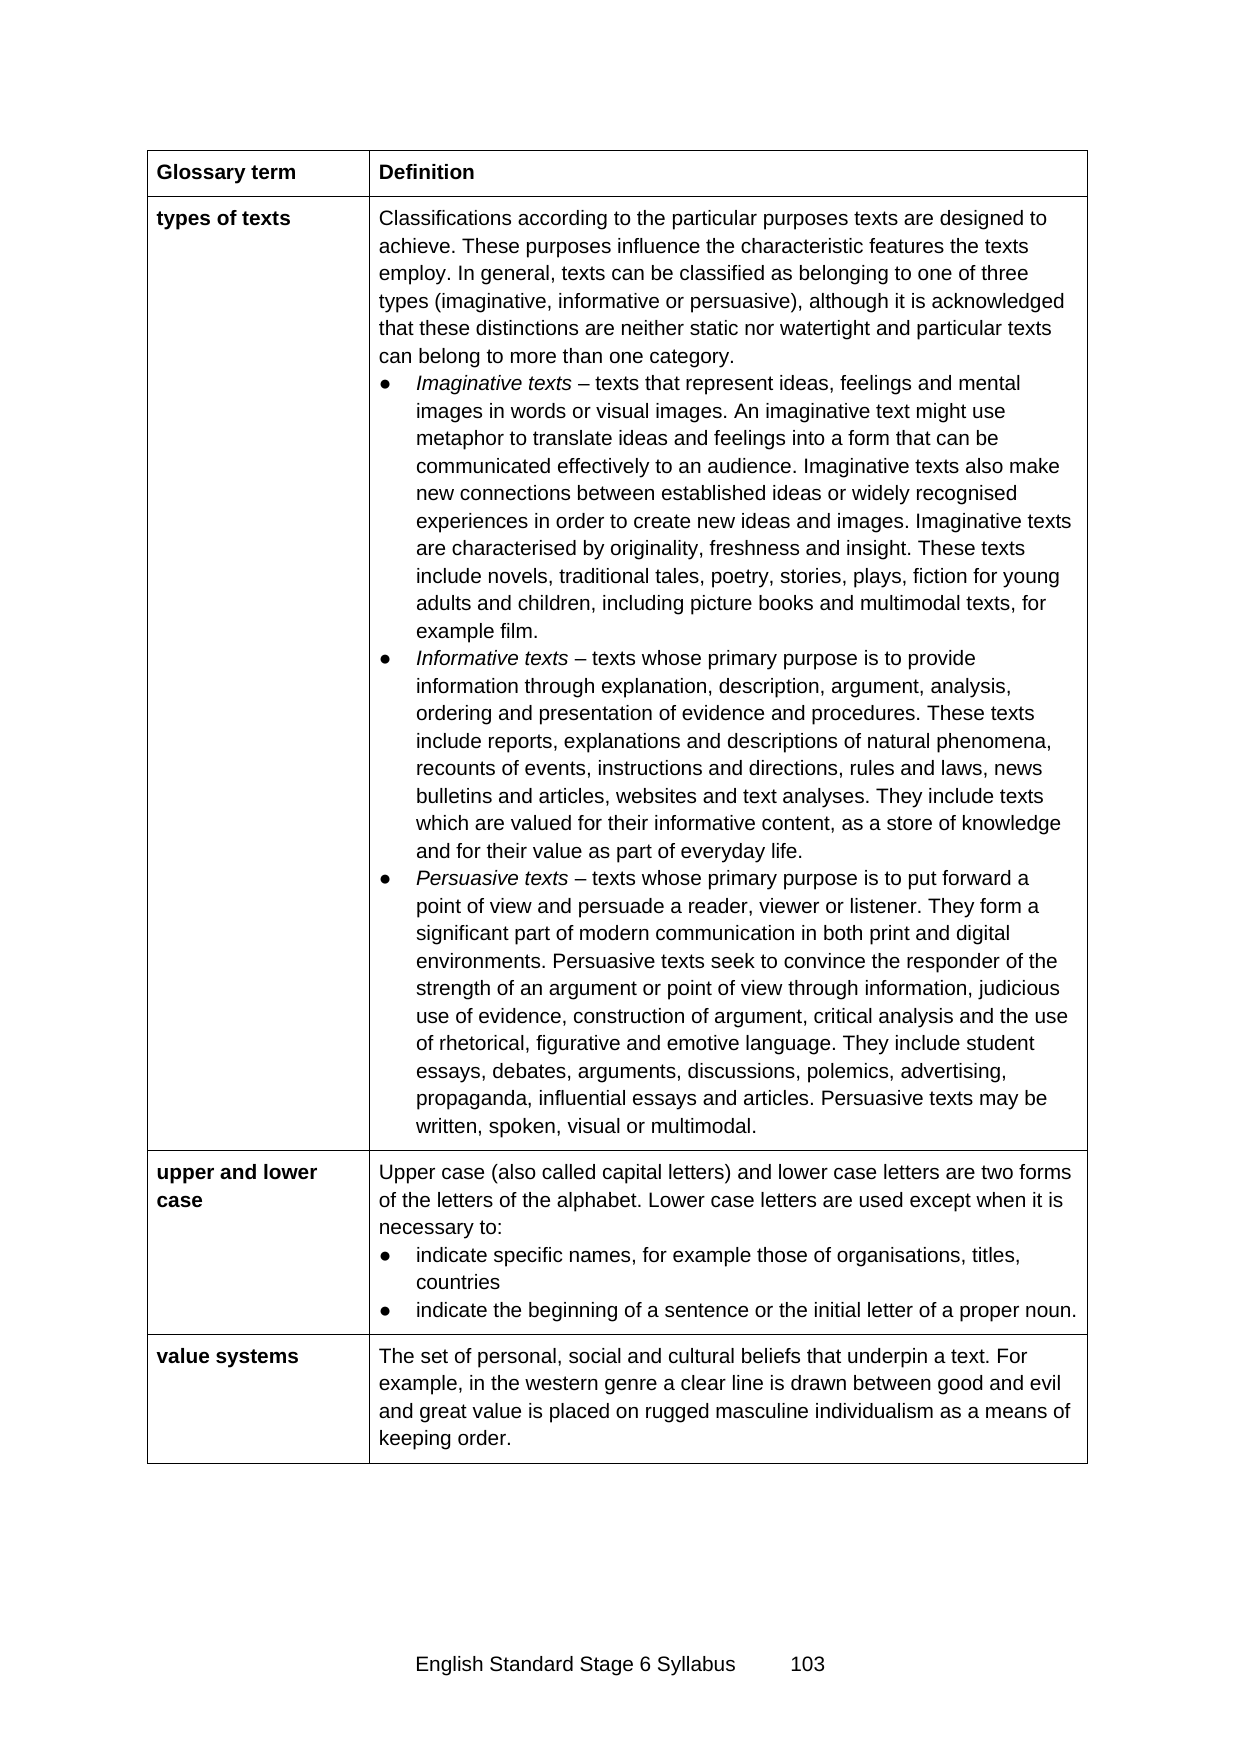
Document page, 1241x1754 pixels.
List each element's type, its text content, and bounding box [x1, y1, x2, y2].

table_cell types of texts [148, 197, 369, 1150]
table_cell value systems [148, 1335, 369, 1462]
table_cell Classifications according to the particular purposes texts are designed to achieve. These purposes influence the characteristic features the texts employ. In general, texts can be classified as belonging to one of three types (imaginative, informative or persuasive), although it is acknowledged that these distinctions are neither static nor watertight and particular texts can belong to more than one category. Imaginative texts – texts that represent ideas, feelings and mental images in words or visual images. An imaginative text might use metaphor to translate ideas and feelings into a form that can be communicated effectively to an audience. Imaginative texts also make new connections between established ideas or widely recognised experiences in order to create new ideas and images. Imaginative texts are characterised by originality, freshness and insight. These texts include novels, traditional tales, poetry, stories, plays, fiction for young adults and children, including picture books and multimodal texts, for example film. Informative texts – texts whose primary purpose is to provide information through explanation, description, argument, analysis, ordering and presentation of evidence and procedures. These texts include reports, explanations and descriptions of natural phenomena, recounts of events, instructions and directions, rules and laws, news bulletins and articles, websites and text analyses. They include texts which are valued for their informative content, as a store of knowledge and for their value as part of everyday life. Persuasive texts – texts whose primary purpose is to put forward a point of view and persuade a reader, viewer or listener. They form a significant part of modern communication in both print and digital environments. Persuasive texts seek to convince the responder of the strength of an argument or point of view through information, judicious use of evidence, construction of argument, critical analysis and the use of rhetorical, figurative and emotive language. They include student essays, debates, arguments, discussions, polemics, advertising, propaganda, influential essays and articles. Persuasive texts may be written, spoken, visual or multimodal. [370, 197, 1087, 1150]
table_header Definition [370, 151, 1087, 196]
table_header Glossary term [148, 151, 369, 196]
table_cell The set of personal, social and cultural beliefs that underpin a text. For example, in the western genre a clear line is drawn between good and evil and great value is placed on rugged masculine individualism as a means of keeping order. [370, 1335, 1087, 1462]
table_cell upper and lower case [148, 1151, 369, 1334]
table_cell Upper case (also called capital letters) and lower case letters are two forms of the letters of the alphabet. Lower case letters are used except when it is necessary to: indicate specific names, for example those of organisations, titles, countries indicate the beginning of a sentence or the initial letter of a proper noun. [370, 1151, 1087, 1334]
